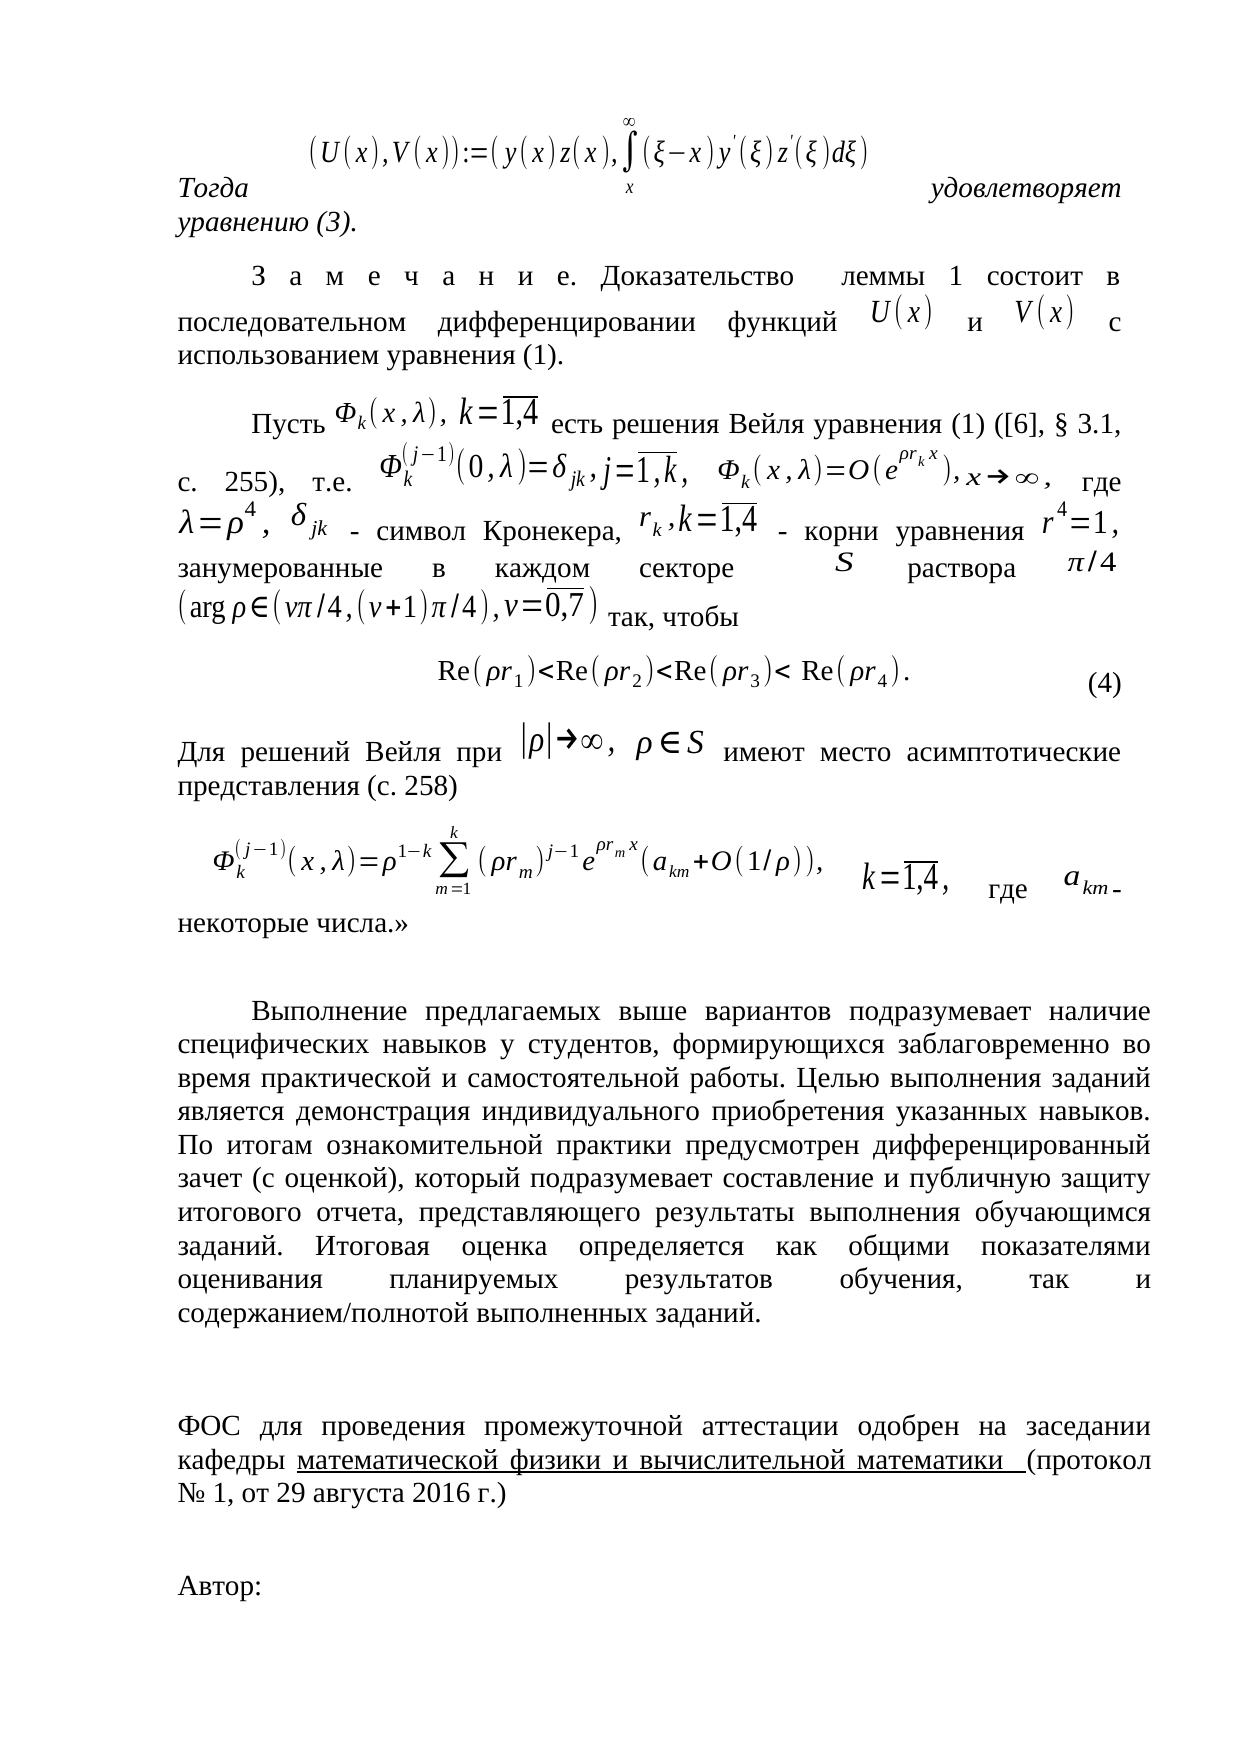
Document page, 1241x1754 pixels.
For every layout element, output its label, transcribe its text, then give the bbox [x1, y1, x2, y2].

text Выполнение предлагаемых выше вариантов подразумевает наличие специфических навыков у студентов, формирующихся заблаговременно во время практической и самостоятельной работы. Целью выполнения заданий является демонстрация индивидуального приобретения указанных навыков. По итогам ознакомительной практики предусмотрен дифференцированный зачет (с оценкой), который подразумевает составление и публичную защиту итогового отчета, представляющего результаты выполнения обучающимся заданий. Итоговая оценка определяется как общими показателями оценивания планируемых результатов обучения, так и содержанием/полнотой выполненных заданий. [177, 993, 1152, 1328]
text (4) [177, 653, 1122, 698]
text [177, 118, 1122, 238]
text Автор: [177, 1568, 1152, 1602]
text Для решений Вейля при имеют место асимптотические представления (с. 258) [177, 719, 1122, 801]
text где - некоторые числа.» [177, 822, 1122, 938]
text Пусть есть решения Вейля уравнения (1) ([6], § 3.1, с. 255), т.е. где - символ Кронекера, - корни уравнения занумерованные в каждом секторе раствора так, чтобы [177, 392, 1122, 632]
text З а м е ч а н и е. Доказательство леммы 1 состоит в последовательном дифференцировании функций и с использованием уравнения (1). [177, 258, 1122, 371]
text ФОС для проведения промежуточной аттестации одобрен на заседании кафедры математической физики и вычислительной математики (протокол № 1, от 29 августа 2016 г.) [177, 1408, 1152, 1509]
